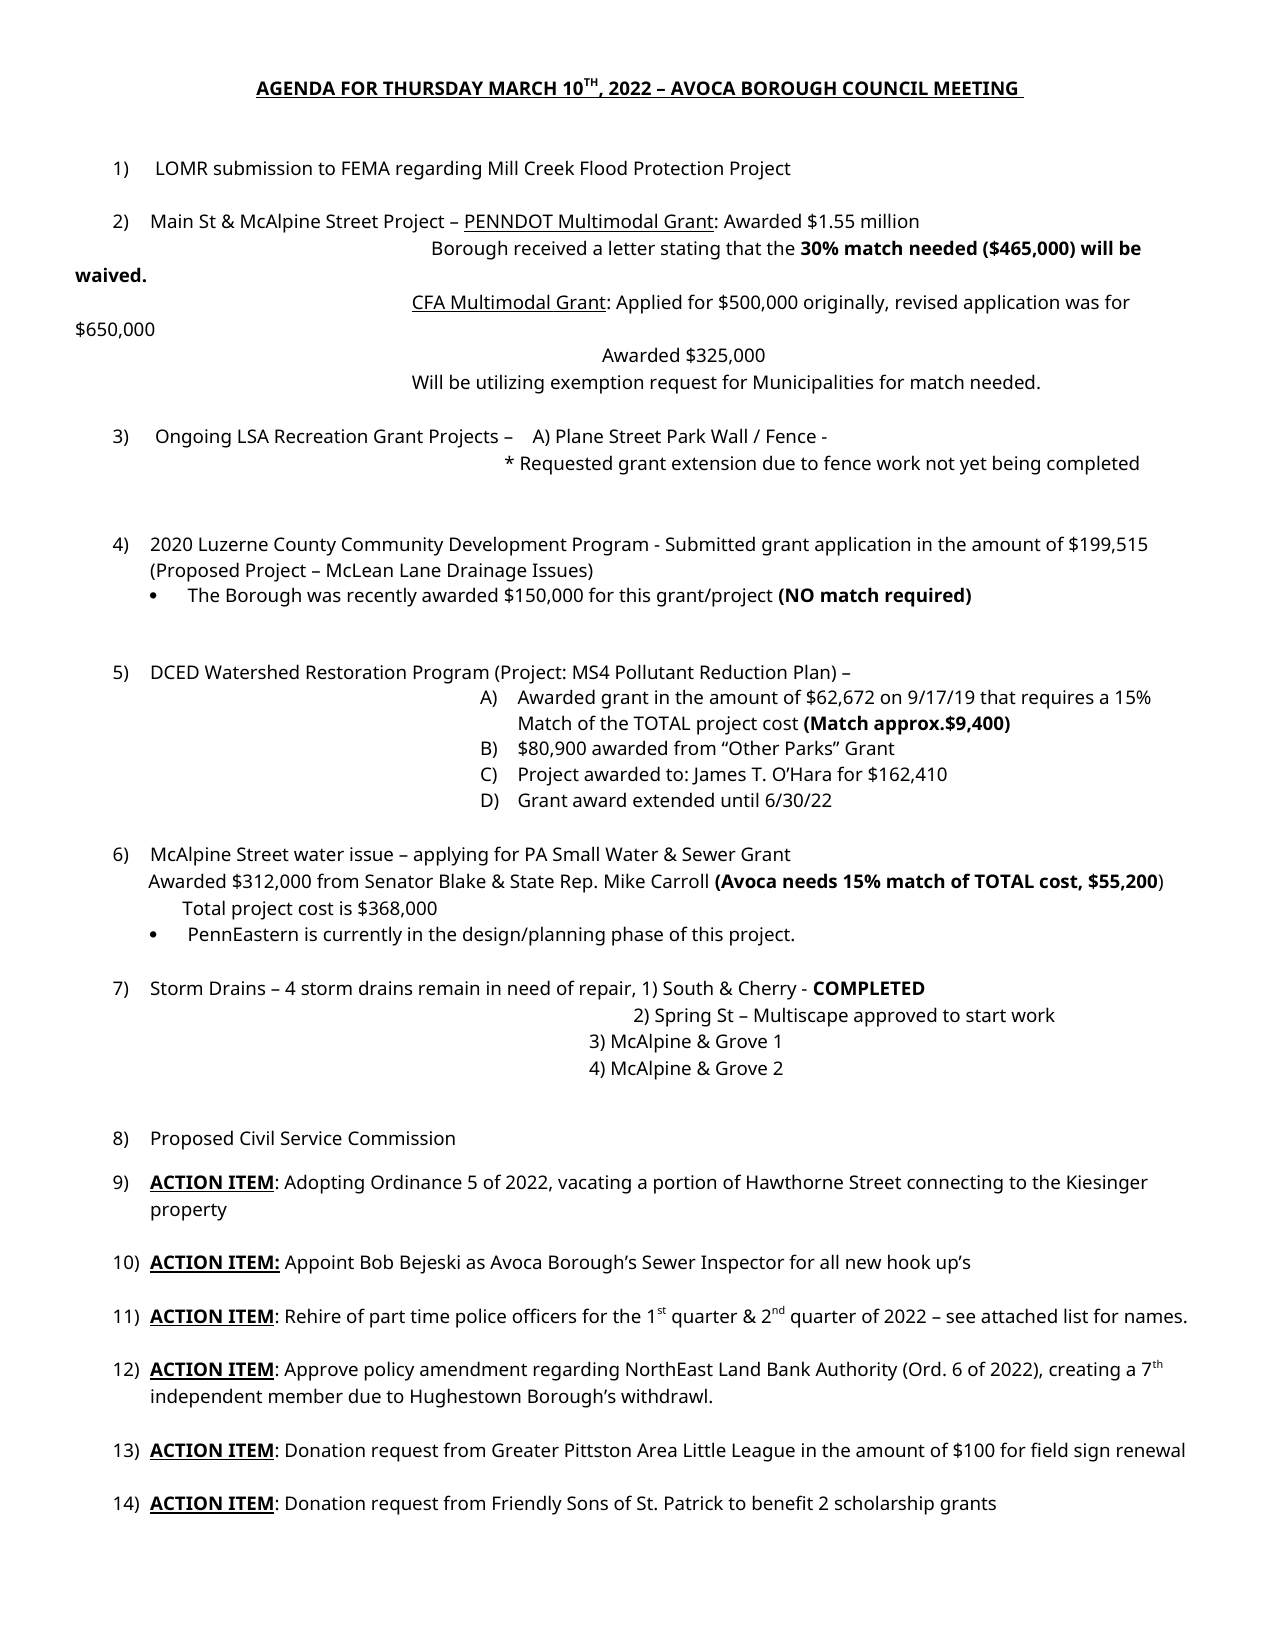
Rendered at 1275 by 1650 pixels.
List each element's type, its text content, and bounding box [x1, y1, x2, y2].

list DCED Watershed Restoration Program (Project: MS4 Pollutant Reduction Plan) – [112, 659, 1200, 684]
list Ongoing LSA Recreation Grant Projects – A) Plane Street Park Wall / Fence - [112, 423, 1200, 448]
list McAlpine Street water issue – applying for PA Small Water & Sewer Grant [112, 841, 1200, 867]
list ACTION ITEM: Appoint Bob Bejeski as Avoca Borough’s Sewer Inspector for all new hook up’s [112, 1249, 1200, 1275]
list ACTION ITEM: Approve policy amendment regarding NorthEast Land Bank Authority (Ord. 6 of 2022), creating a 7th independent member due to Hughestown Borough’s withdrawl. [112, 1357, 1200, 1409]
text 4) McAlpine & Grove 2 [150, 1056, 1200, 1081]
list Proposed Civil Service Commission [112, 1126, 1200, 1151]
text CFA Multimodal Grant: Applied for $500,000 originally, revised application was for $650,000 [75, 289, 1200, 341]
list ACTION ITEM: Donation request from Friendly Sons of St. Patrick to benefit 2 scholarship grants [112, 1490, 1200, 1516]
text Will be utilizing exemption request for Municipalities for match needed. [75, 369, 1200, 395]
list ACTION ITEM: Donation request from Greater Pittston Area Little League in the amount of $100 for field sign renewal [112, 1437, 1200, 1462]
list ACTION ITEM: Rehire of part time police officers for the 1st quarter & 2nd quarter of 2022 – see attached list for names. [112, 1303, 1200, 1328]
text Awarded $312,000 from Senator Blake & State Rep. Mike Carroll (Avoca needs 15% match of TOTAL cost, $55,200) [75, 868, 1200, 894]
list The Borough was recently awarded $150,000 for this grant/project (NO match required) [150, 582, 1200, 608]
list LOMR submission to FEMA regarding Mill Creek Flood Protection Project [112, 155, 1200, 181]
text 2) Spring St – Multiscape approved to start work [150, 1002, 1200, 1027]
list Grant award extended until 6/30/22 [480, 788, 1200, 813]
list Awarded grant in the amount of $62,672 on 9/17/19 that requires a 15% [480, 684, 1200, 710]
list Storm Drains – 4 storm drains remain in need of repair, 1) South & Cherry - COMPLETED [112, 975, 1200, 1001]
text Total project cost is $368,000 [75, 895, 1200, 920]
text 3) McAlpine & Grove 1 [150, 1029, 1200, 1054]
text Awarded $325,000 [75, 343, 1200, 368]
list ACTION ITEM: Adopting Ordinance 5 of 2022, vacating a portion of Hawthorne Street connecting to the Kiesinger property [112, 1169, 1200, 1221]
list Main St & McAlpine Street Project – PENNDOT Multimodal Grant: Awarded $1.55 million [112, 209, 1200, 234]
text AGENDA FOR THURSDAY MARCH 10TH, 2022 – AVOCA BOROUGH COUNCIL MEETING [75, 75, 1200, 101]
list Project awarded to: James T. O’Hara for $162,410 [480, 761, 1200, 787]
text Borough received a letter stating that the 30% match needed ($465,000) will be waived. [75, 236, 1200, 288]
text * Requested grant extension due to fence work not yet being completed [75, 450, 1200, 475]
list PennEastern is currently in the design/planning phase of this project. [150, 922, 1200, 947]
text Match of the TOTAL project cost (Match approx.$9,400) [517, 710, 1200, 736]
list 2020 Luzerne County Community Development Program - Submitted grant application in the amount of $199,515 (Proposed Project – McLean Lane Drainage Issues) [112, 531, 1200, 582]
list $80,900 awarded from “Other Parks” Grant [480, 736, 1200, 761]
